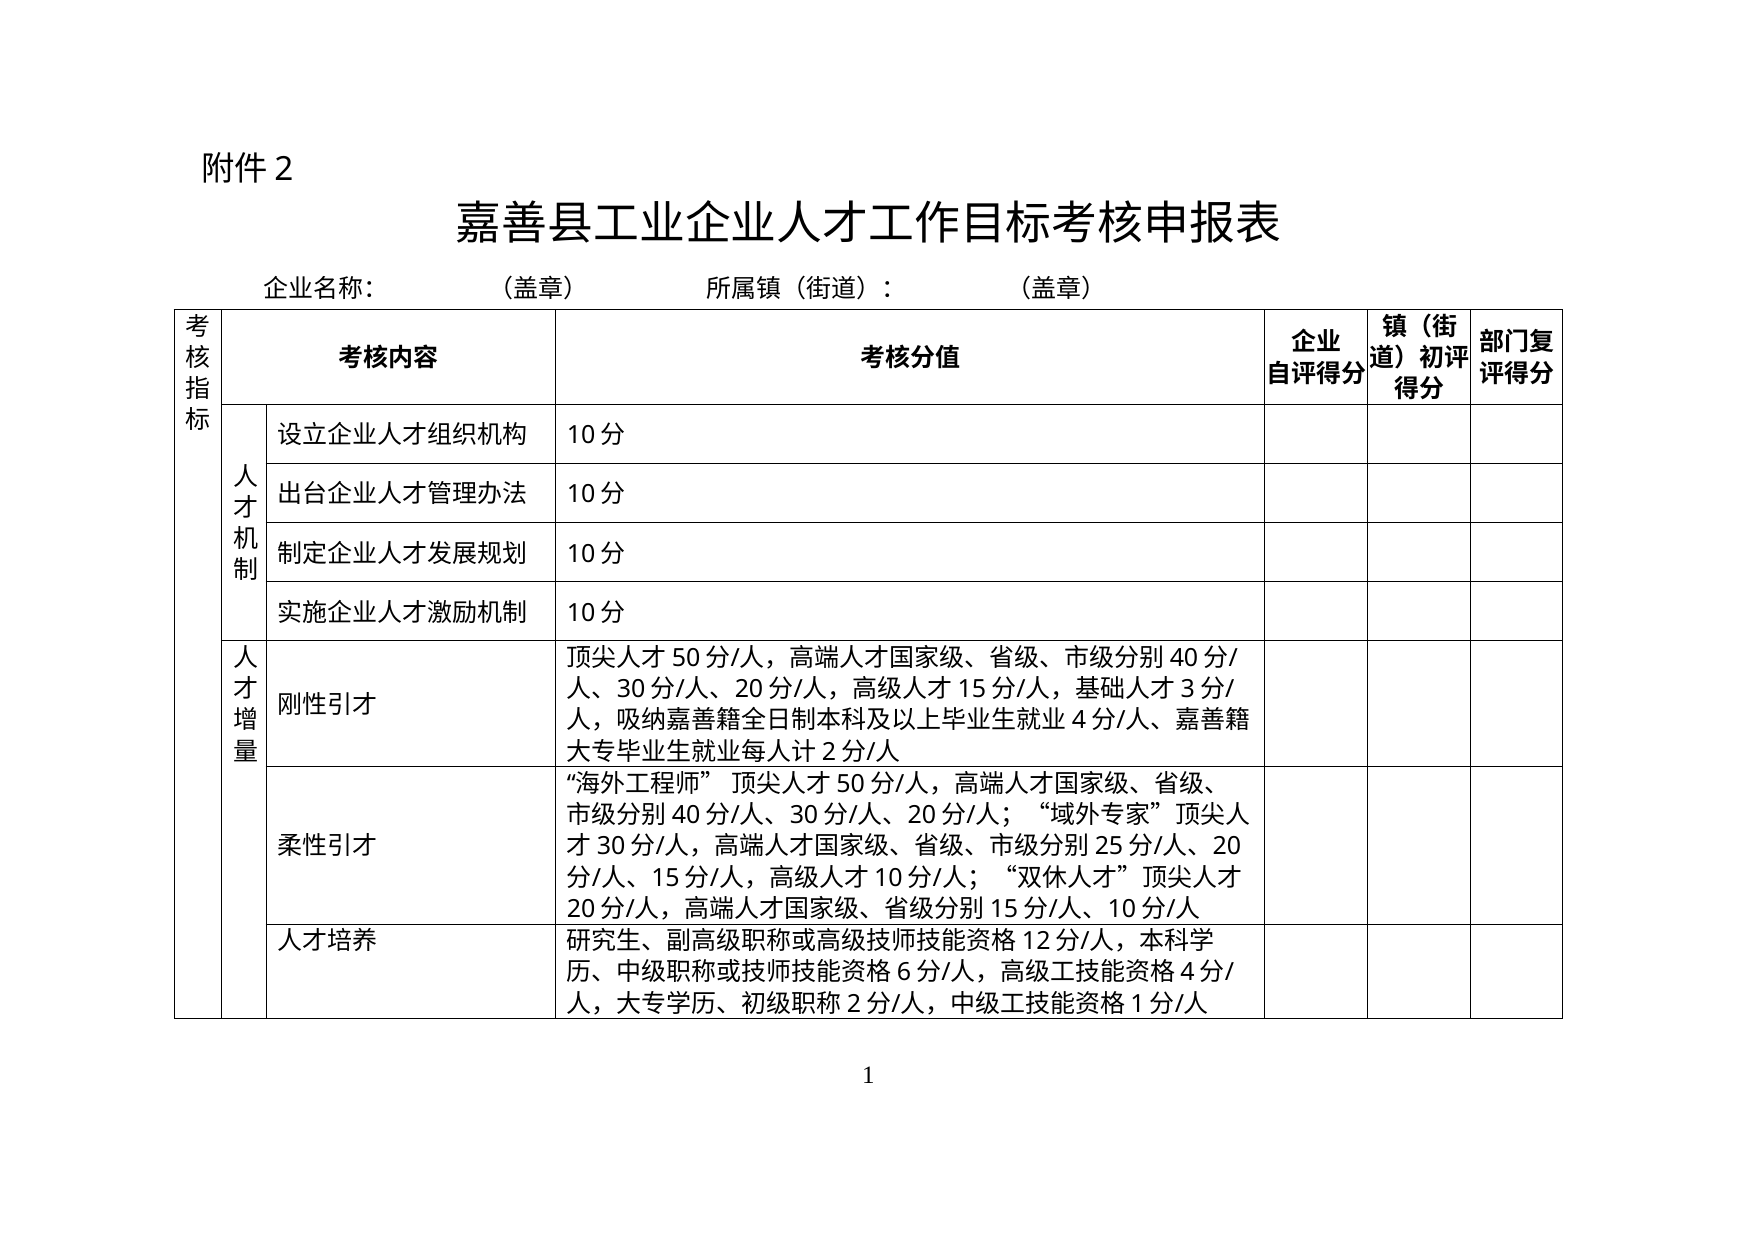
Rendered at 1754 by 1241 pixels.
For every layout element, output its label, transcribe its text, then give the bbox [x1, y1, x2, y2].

table_cell 实施企业人才激励机制 [267, 582, 555, 640]
table_cell [1471, 464, 1562, 522]
table_cell [1471, 767, 1562, 923]
list 嘉善县工业企业人才工作目标考核申报表 [201, 192, 1535, 251]
table_cell [1471, 641, 1562, 766]
table_cell 设立企业人才组织机构 [267, 405, 555, 463]
table_cell [1368, 641, 1470, 766]
table_cell [1471, 523, 1562, 581]
table_cell [1368, 767, 1470, 923]
table_header 考核内容 [222, 310, 555, 404]
table_cell [1368, 405, 1470, 463]
table_cell 人才培养 [267, 925, 555, 1018]
table_cell [1265, 464, 1367, 522]
table_cell “海外工程师” 顶尖人才50分/人，高端人才国家级、省级、市级分别40分/人、30分/人、20分/人；“域外专家”顶尖人才30分/人，高端人才国家级、省级、市级分别25分/人、20分/人、15分/人，高级人才10分/人；“双休人才”顶尖人才20分/人，高端人才国家级、省级分别15分/人、10分/人 [556, 767, 1264, 923]
table_header 部门复评得分 [1471, 310, 1562, 404]
table_cell [1265, 582, 1367, 640]
table_cell [1368, 464, 1470, 522]
table_header 企业 自评得分 [1265, 310, 1367, 404]
table_cell [1265, 925, 1367, 1018]
table_cell 10分 [556, 464, 1264, 522]
table_cell [1265, 641, 1367, 766]
table_cell 人才 机制 [222, 405, 266, 640]
table_cell 人才 增量 [222, 641, 266, 1018]
table_cell 10分 [556, 405, 1264, 463]
table_cell 顶尖人才50分/人，高端人才国家级、省级、市级分别40分/人、30分/人、20分/人，高级人才15分/人，基础人才3分/人，吸纳嘉善籍全日制本科及以上毕业生就业4分/人、嘉善籍大专毕业生就业每人计2分/人 [556, 641, 1264, 766]
table_cell 柔性引才 [267, 767, 555, 923]
table_cell 制定企业人才发展规划 [267, 523, 555, 581]
table_cell [1471, 582, 1562, 640]
table_cell 10分 [556, 582, 1264, 640]
table_header 镇（街道）初评得分 [1368, 310, 1470, 404]
table_cell [1265, 405, 1367, 463]
table_cell [1368, 925, 1470, 1018]
table_cell [1265, 767, 1367, 923]
table_cell 出台企业人才管理办法 [267, 464, 555, 522]
table_cell 10分 [556, 523, 1264, 581]
table_cell [1471, 925, 1562, 1018]
table_cell [1265, 523, 1367, 581]
list 附件2 [201, 134, 1535, 192]
table_cell [1368, 523, 1470, 581]
table_cell [1471, 405, 1562, 463]
list 企业名称： （盖章） 所属镇（街道）： （盖章） [201, 251, 1535, 309]
table_header 考核分值 [556, 310, 1264, 404]
table_cell 刚性引才 [267, 641, 555, 766]
table_cell [1368, 582, 1470, 640]
table_header 考 核 指 标 [175, 310, 221, 1018]
table_cell 研究生、副高级职称或高级技师技能资格12分/人，本科学历、中级职称或技师技能资格6分/人，高级工技能资格4分/人，大专学历、初级职称2分/人，中级工技能资格1分/人 [556, 925, 1264, 1018]
